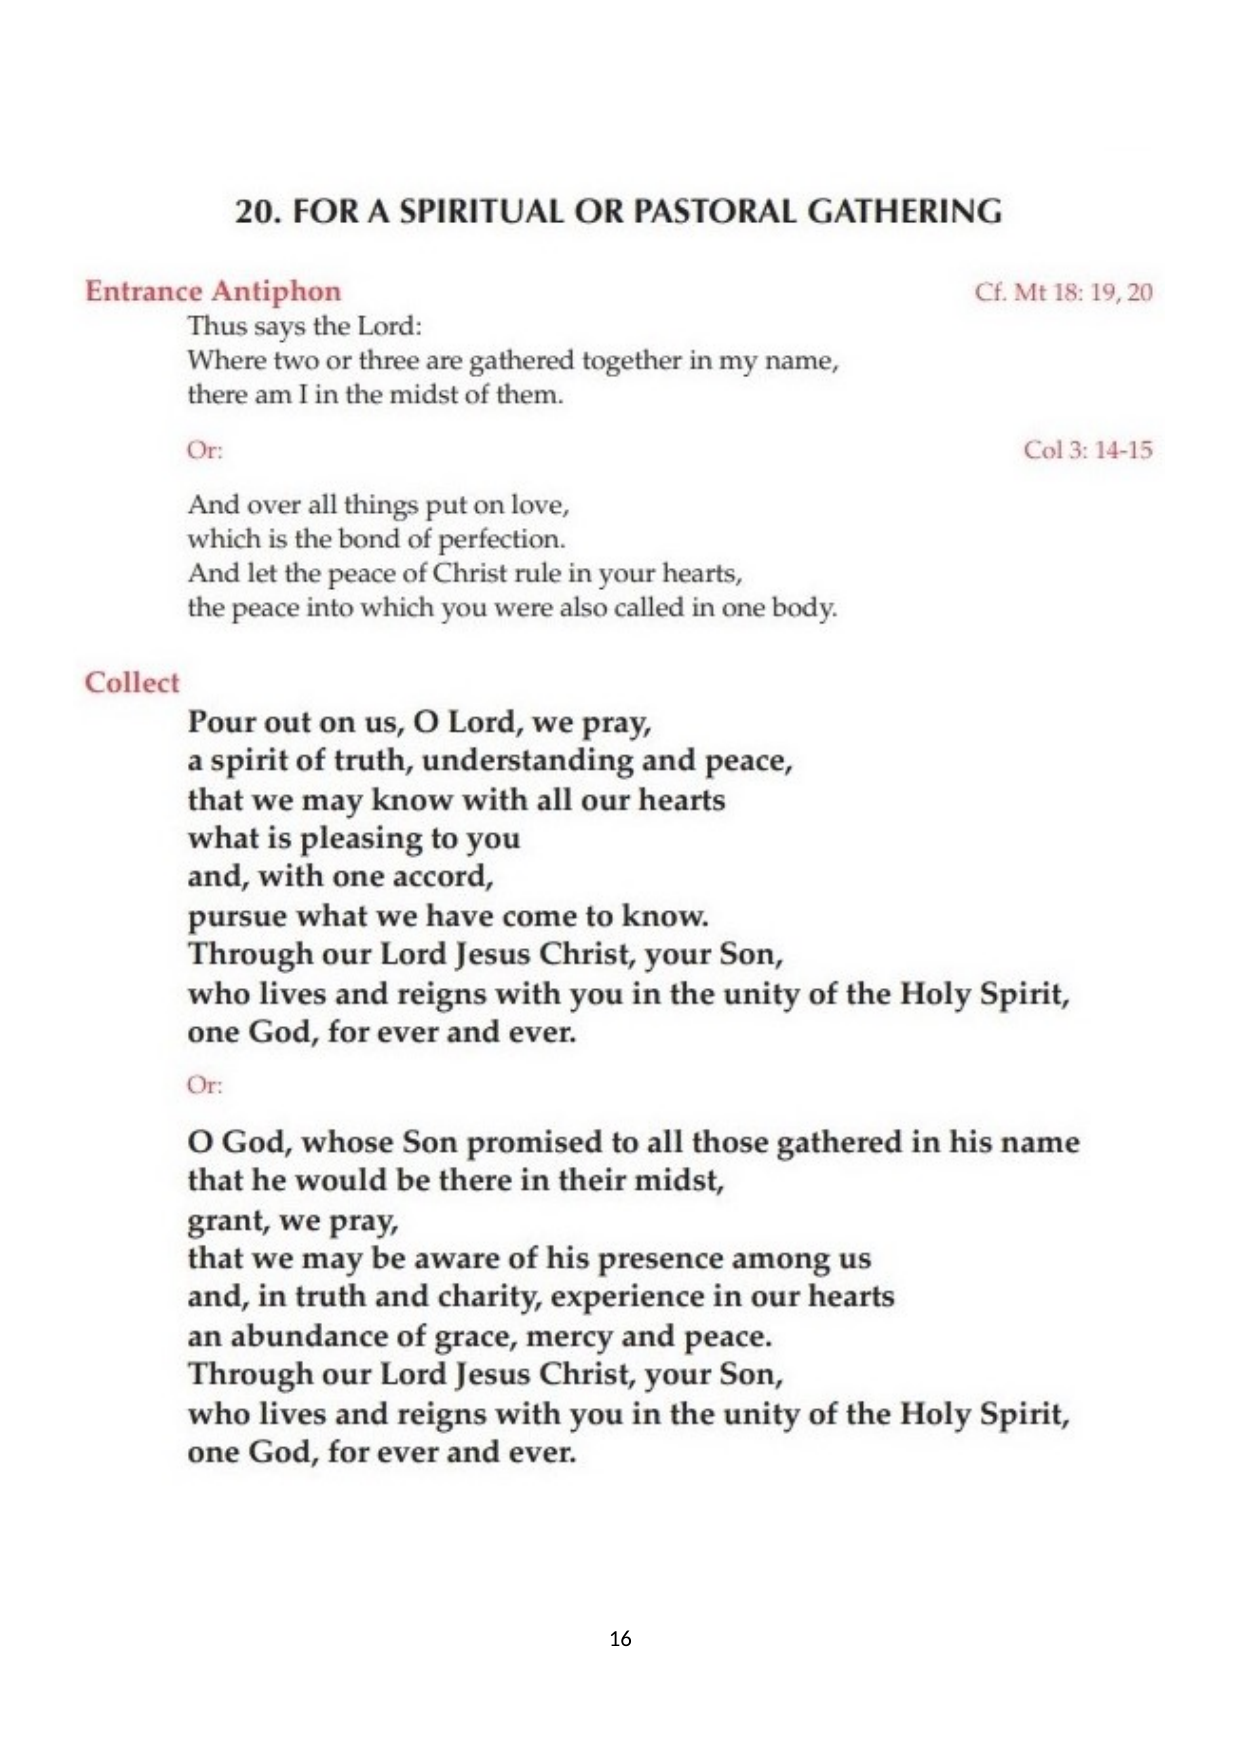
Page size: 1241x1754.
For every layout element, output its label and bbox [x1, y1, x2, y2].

picture [71, 147, 1166, 1524]
